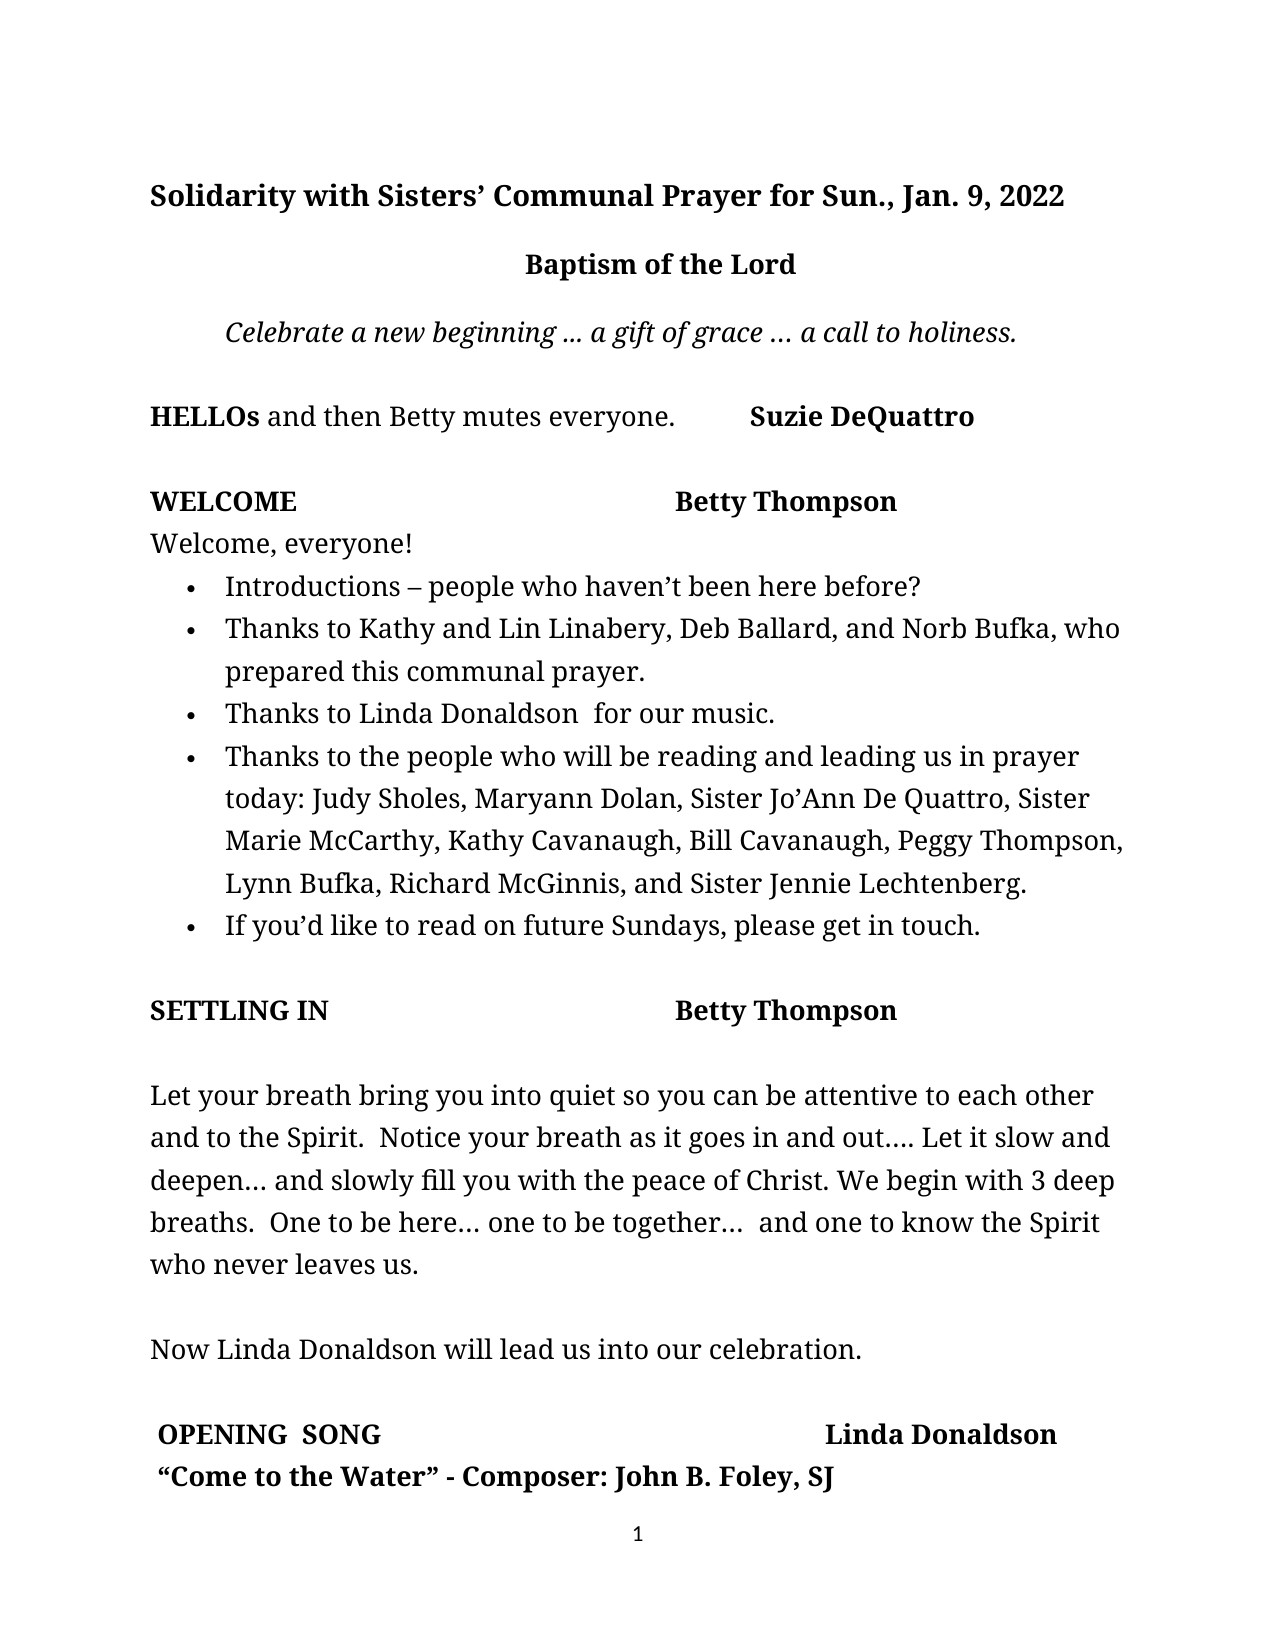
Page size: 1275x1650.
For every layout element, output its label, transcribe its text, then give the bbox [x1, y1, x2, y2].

text Solidarity with Sisters’ Communal Prayer for Sun., Jan. 9, 2022 [150, 175, 1125, 215]
list Thanks to Linda Donaldson for our music. [187, 694, 1125, 731]
text HELLOs and then Betty mutes everyone. Suzie DeQuattro [150, 398, 1125, 435]
text Celebrate a new beginning ... a gift of grace … a call to holiness. [150, 313, 1125, 350]
text SETTLING IN Betty Thompson [150, 991, 1125, 1028]
text “Come to the Water” - Composer: John B. Foley, SJ [150, 1458, 1125, 1494]
text Let your breath bring you into quiet so you can be attentive to each other and to the Spirit. Notice your breath as it goes in and out…. Let it slow and deepen… and slowly fill you with the peace of Christ. We begin with 3 deep breaths. One to be here… one to be together… and one to know the Spirit who never leaves us. [150, 1076, 1125, 1283]
text Baptism of the Lord [525, 246, 1125, 282]
text OPENING SONG Linda Donaldson [150, 1415, 1125, 1452]
text WELCOME Betty Thompson [150, 483, 1125, 519]
list Introductions – people who haven’t been here before? [187, 567, 1125, 604]
text Now Linda Donaldson will lead us into our celebration. [150, 1331, 1125, 1367]
list Thanks to Kathy and Lin Linabery, Deb Ballard, and Norb Bufka, who prepared this communal prayer. [187, 610, 1125, 689]
list If you’d like to read on future Sundays, please get in touch. [187, 907, 1125, 943]
list Thanks to the people who will be reading and leading us in prayer today: Judy Sholes, Maryann Dolan, Sister Jo’Ann De Quattro, Sister Marie McCarthy, Kathy Cavanaugh, Bill Cavanaugh, Peggy Thompson, Lynn Bufka, Richard McGinnis, and Sister Jennie Lechtenberg. [187, 737, 1125, 901]
text Welcome, everyone! [150, 525, 1125, 562]
